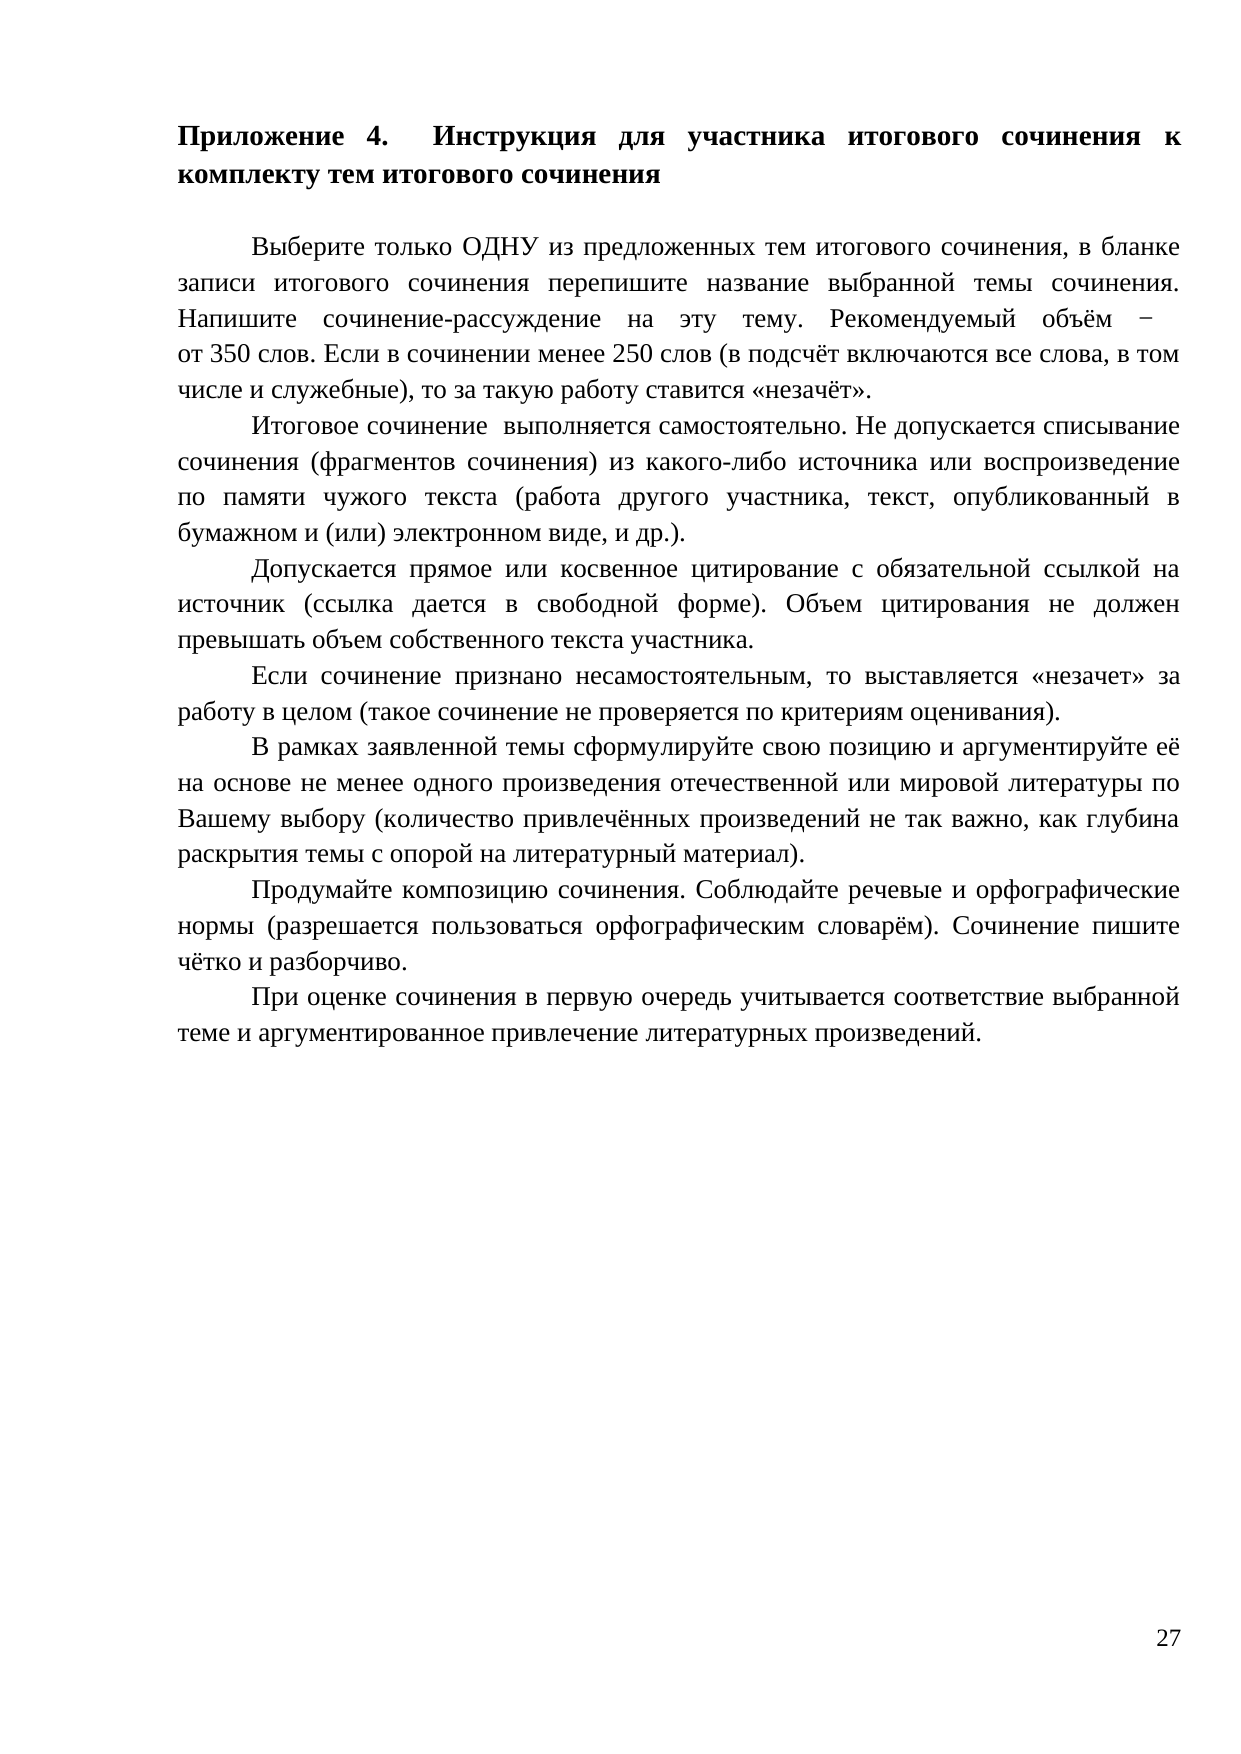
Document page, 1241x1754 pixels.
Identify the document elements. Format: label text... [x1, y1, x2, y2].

text Допускается прямое или косвенное цитирование с обязательной ссылкой на источник (ссылка дается в свободной форме). Объем цитирования не должен превышать объем собственного текста участника. [177, 552, 1181, 654]
text Выберите только ОДНУ из предложенных тем итогового сочинения, в бланке записи итогового сочинения перепишите название выбранной темы сочинения. Напишите сочинение-рассуждение на эту тему. Рекомендуемый объём − от 350 слов. Если в сочинении менее 250 слов (в подсчёт включаются все слова, в том числе и служебные), то за такую работу ставится «незачёт». [177, 230, 1181, 404]
text Если сочинение признано несамостоятельным, то выставляется «незачет» за работу в целом (такое сочинение не проверяется по критериям оценивания). [177, 659, 1181, 726]
text В рамках заявленной темы сформулируйте свою позицию и аргументируйте её на основе не менее одного произведения отечественной или мировой литературы по Вашему выбору (количество привлечённых произведений не так важно, как глубина раскрытия темы с опорой на литературный материал). [177, 730, 1181, 869]
subtitle Приложение 4. Инструкция для участника итогового сочинения к комплекту тем итогового сочинения [177, 118, 1181, 190]
text При оценке сочинения в первую очередь учитывается соответствие выбранной теме и аргументированное привлечение литературных произведений. [177, 981, 1181, 1047]
text Продумайте композицию сочинения. Соблюдайте речевые и орфографические нормы (разрешается пользоваться орфографическим словарём). Сочинение пишите чётко и разборчиво. [177, 873, 1181, 976]
text Итоговое сочинение выполняется самостоятельно. Не допускается списывание сочинения (фрагментов сочинения) из какого-либо источника или воспроизведение по памяти чужого текста (работа другого участника, текст, опубликованный в бумажном и (или) электронном виде, и др.). [177, 409, 1181, 547]
